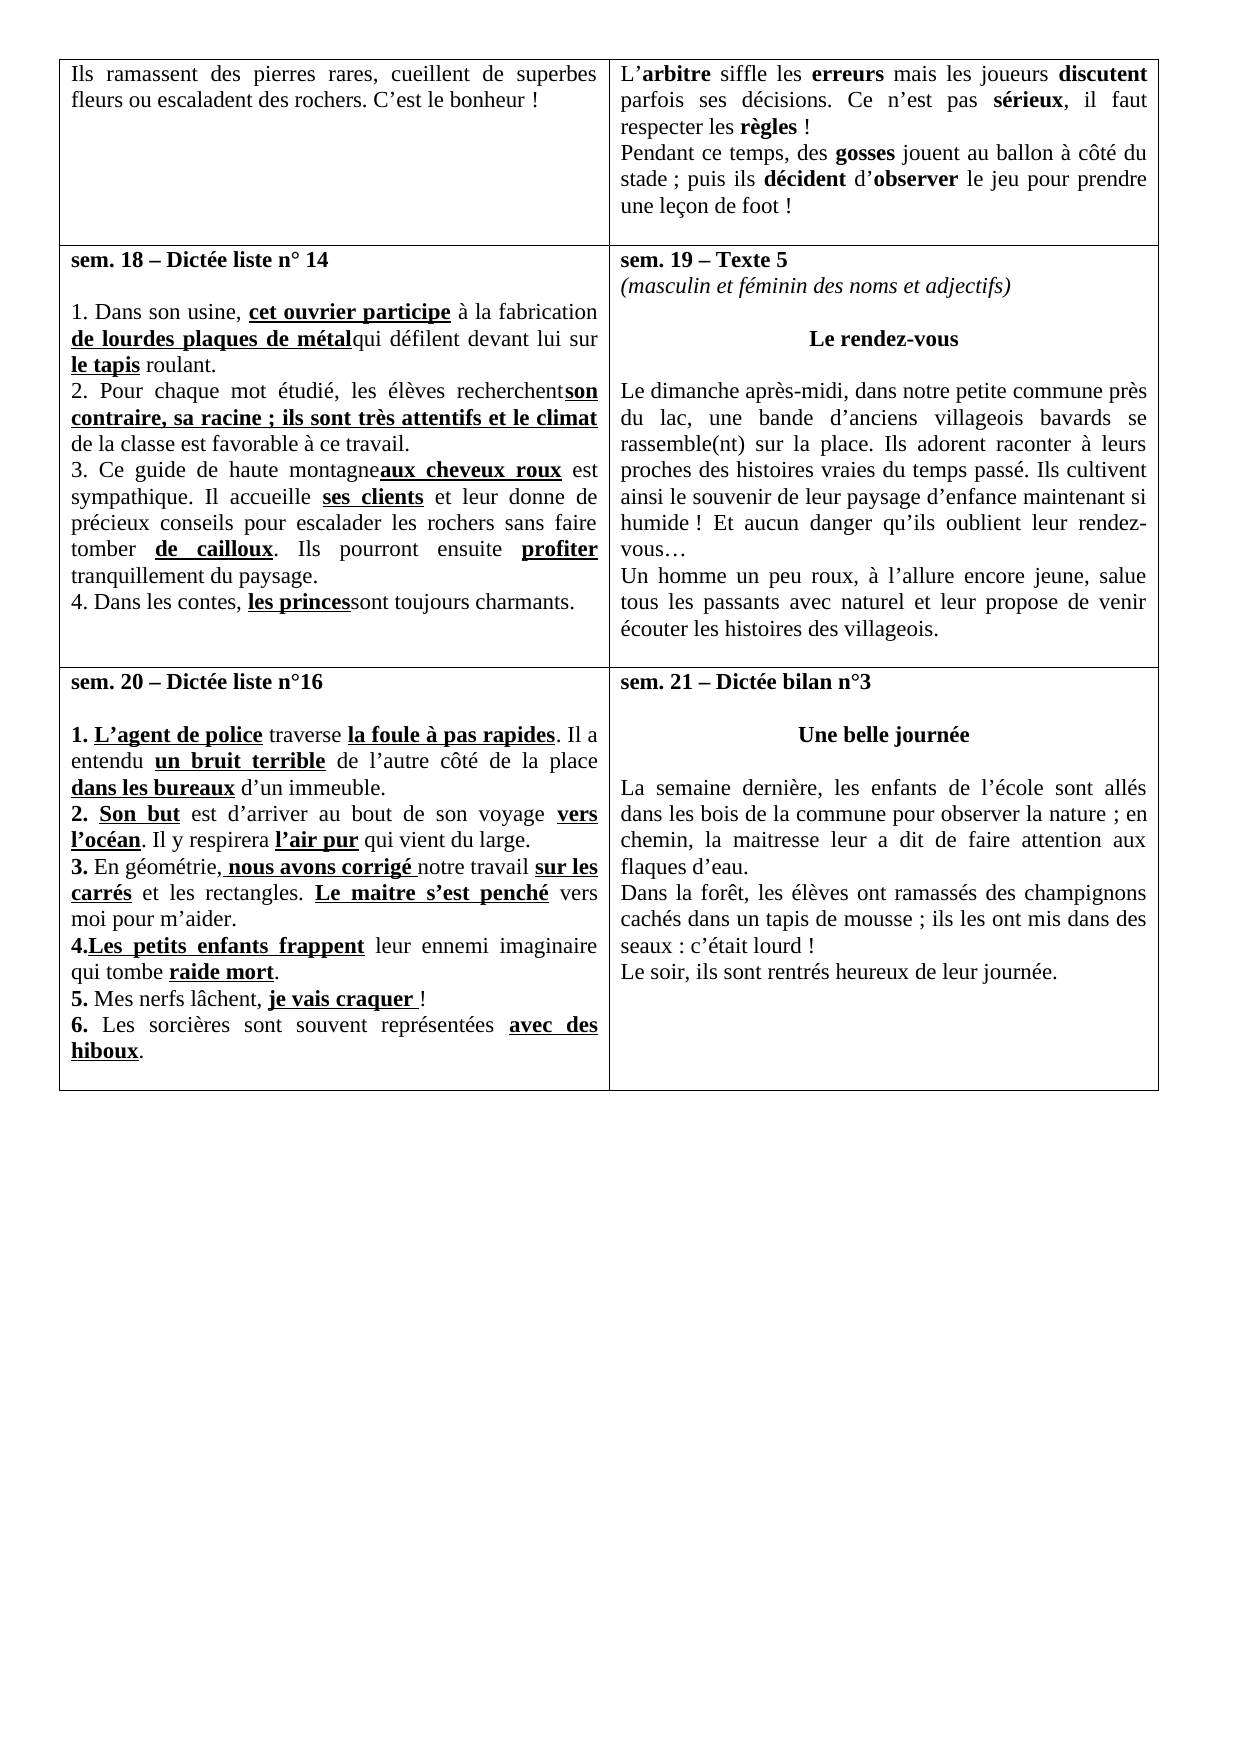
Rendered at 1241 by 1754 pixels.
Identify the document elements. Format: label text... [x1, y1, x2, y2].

table_cell sem. 19 – Texte 5 (masculin et féminin des noms et adjectifs) Le rendez-vous Le dimanche après-midi, dans notre petite commune près du lac, une bande d’anciens villageois bavards se rassemble(nt) sur la place. Ils adorent raconter à leurs proches des histoires vraies du temps passé. Ils cultivent ainsi le souvenir de leur paysage d’enfance maintenant si humide ! Et aucun danger qu’ils oublient leur rendez-vous… Un homme un peu roux, à l’allure encore jeune, salue tous les passants avec naturel et leur propose de venir écouter les histoires des villageois. [610, 246, 1158, 667]
table_cell sem. 20 – Dictée liste n°16 1. L’agent de police traverse la foule à pas rapides. Il a entendu un bruit terrible de l’autre côté de la place dans les bureaux d’un immeuble. 2. Son but est d’arriver au bout de son voyage vers l’océan. Il y respirera l’air pur qui vient du large. 3. En géométrie, nous avons corrigé notre travail sur les carrés et les rectangles. Le maitre s’est penché vers moi pour m’aider. 4.Les petits enfants frappent leur ennemi imaginaire qui tombe raide mort. 5. Mes nerfs lâchent, je vais craquer ! 6. Les sorcières sont souvent représentées avec des hiboux. [60, 668, 609, 1090]
table_cell sem. 18 – Dictée liste n° 14 1. Dans son usine, cet ouvrier participe à la fabrication de lourdes plaques de métalqui défilent devant lui sur le tapis roulant. 2. Pour chaque mot étudié, les élèves recherchentson contraire, sa racine ; ils sont très attentifs et le climat de la classe est favorable à ce travail. 3. Ce guide de haute montagneaux cheveux roux est sympathique. Il accueille ses clients et leur donne de précieux conseils pour escalader les rochers sans faire tomber de cailloux. Ils pourront ensuite profiter tranquillement du paysage. 4. Dans les contes, les princessont toujours charmants. [60, 246, 609, 667]
table_cell sem. 21 – Dictée bilan n°3 Une belle journée La semaine dernière, les enfants de l’école sont allés dans les bois de la commune pour observer la nature ; en chemin, la maitresse leur a dit de faire attention aux flaques d’eau. Dans la forêt, les élèves ont ramassés des champignons cachés dans un tapis de mousse ; ils les ont mis dans des seaux : c’était lourd ! Le soir, ils sont rentrés heureux de leur journée. [610, 668, 1158, 1090]
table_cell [60, 60, 609, 244]
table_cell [610, 60, 1158, 244]
